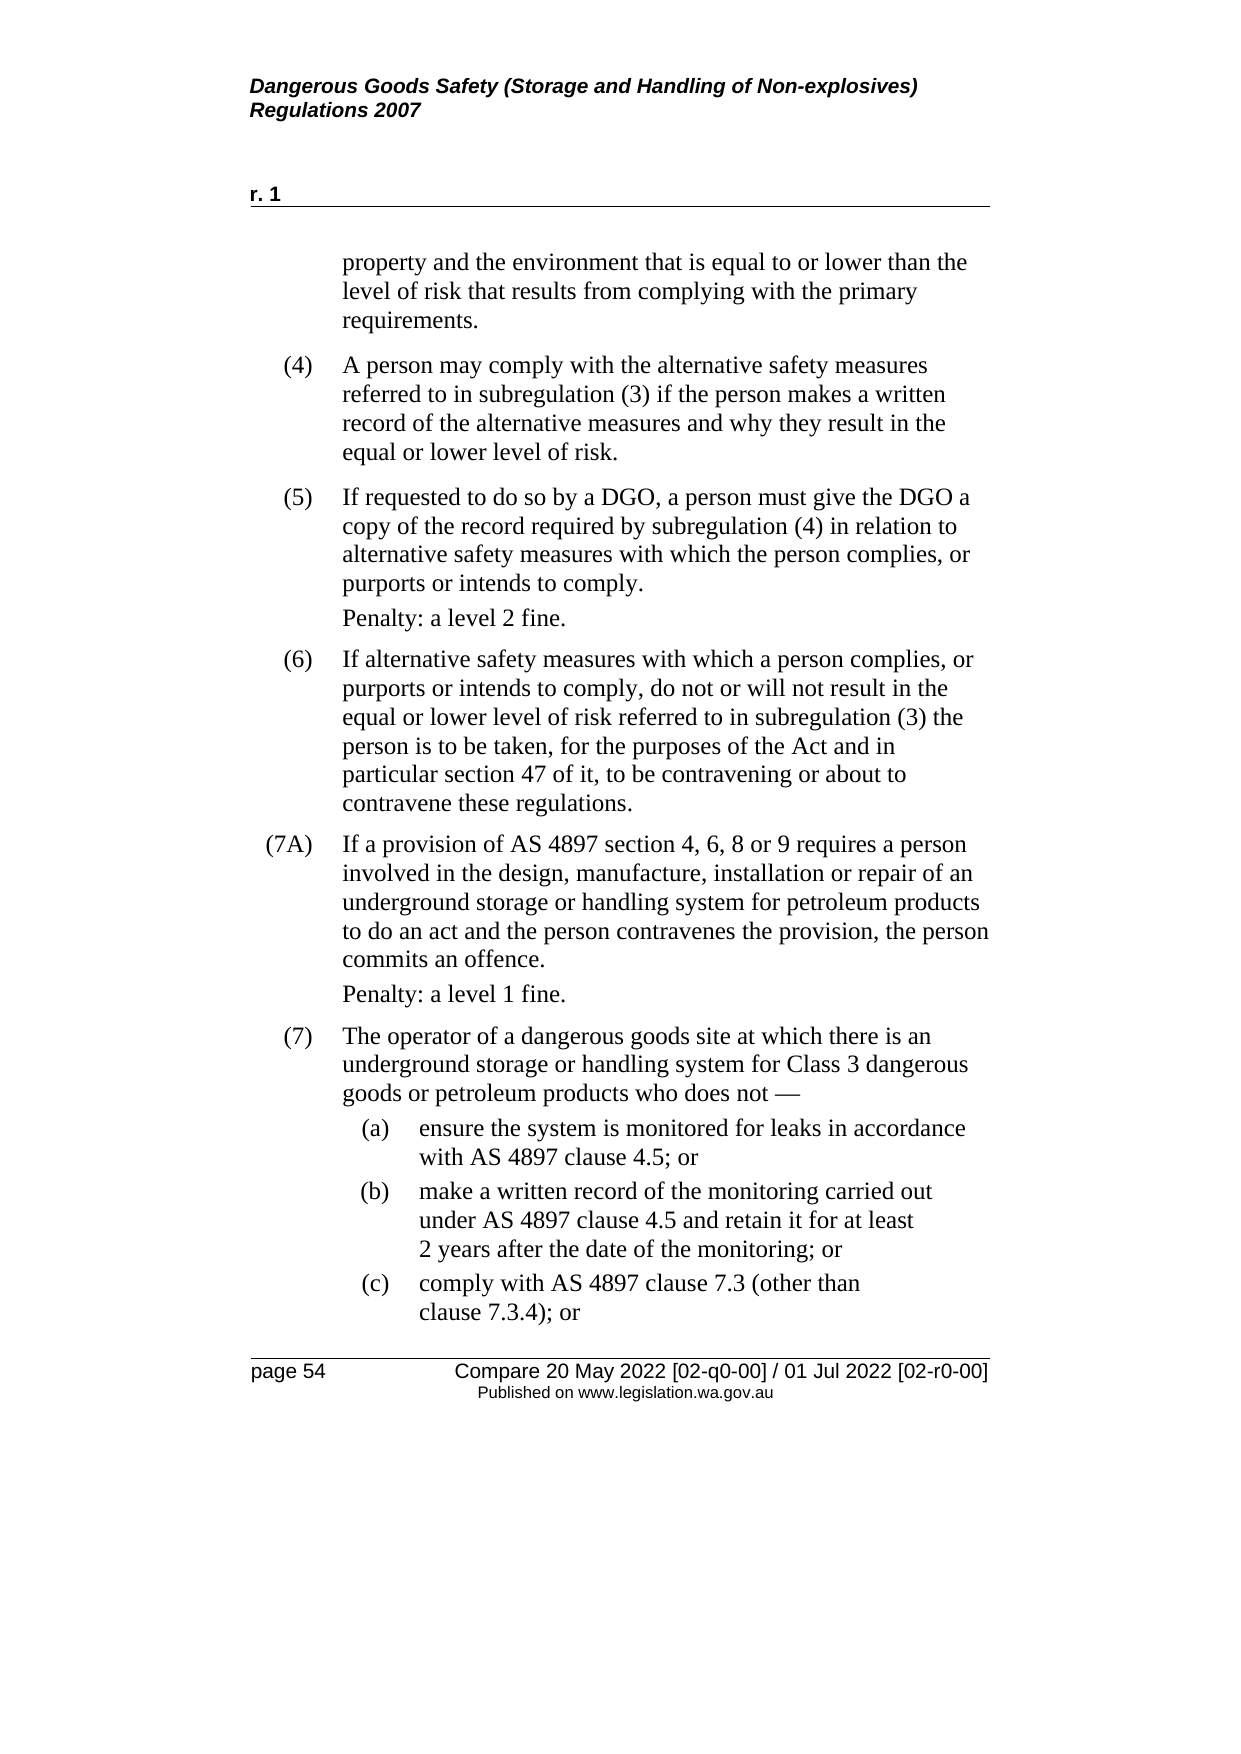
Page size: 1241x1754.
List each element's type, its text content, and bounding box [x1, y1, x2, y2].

text Penalty: a level 1 fine. [251, 979, 990, 1008]
text Penalty: a level 2 fine. [251, 603, 990, 632]
text (a) ensure the system is monitored for leaks in accordance with AS 4897 clause 4.5; or [251, 1113, 990, 1170]
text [251, 247, 990, 334]
text (4) A person may comply with the alternative safety measures referred to in subregulation (3) if the person makes a written record of the alternative measures and why they result in the equal or lower level of risk. [251, 350, 990, 465]
text (7A) If a provision of AS 4897 section 4, 6, 8 or 9 requires a person involved in the design, manufacture, installation or repair of an underground storage or handling system for petroleum products to do an act and the person contravenes the provision, the person commits an offence. [251, 829, 990, 973]
text (b) make a written record of the monitoring carried out under AS 4897 clause 4.5 and retain it for at least 2 years after the date of the monitoring; or [251, 1176, 990, 1262]
text (6) If alternative safety measures with which a person complies, or purports or intends to comply, do not or will not result in the equal or lower level of risk referred to in subregulation (3) the person is to be taken, for the purposes of the Act and in particular section 47 of it, to be contravening or about to contravene these regulations. [251, 644, 990, 817]
text (c) comply with AS 4897 clause 7.3 (other than clause 7.3.4); or [251, 1268, 990, 1326]
text (7) The operator of a dangerous goods site at which there is an underground storage or handling system for Class 3 dangerous goods or petroleum products who does not — [251, 1021, 990, 1107]
text (5) If requested to do so by a DGO, a person must give the DGO a copy of the record required by subregulation (4) in relation to alternative safety measures with which the person complies, or purports or intends to comply. [251, 482, 990, 597]
